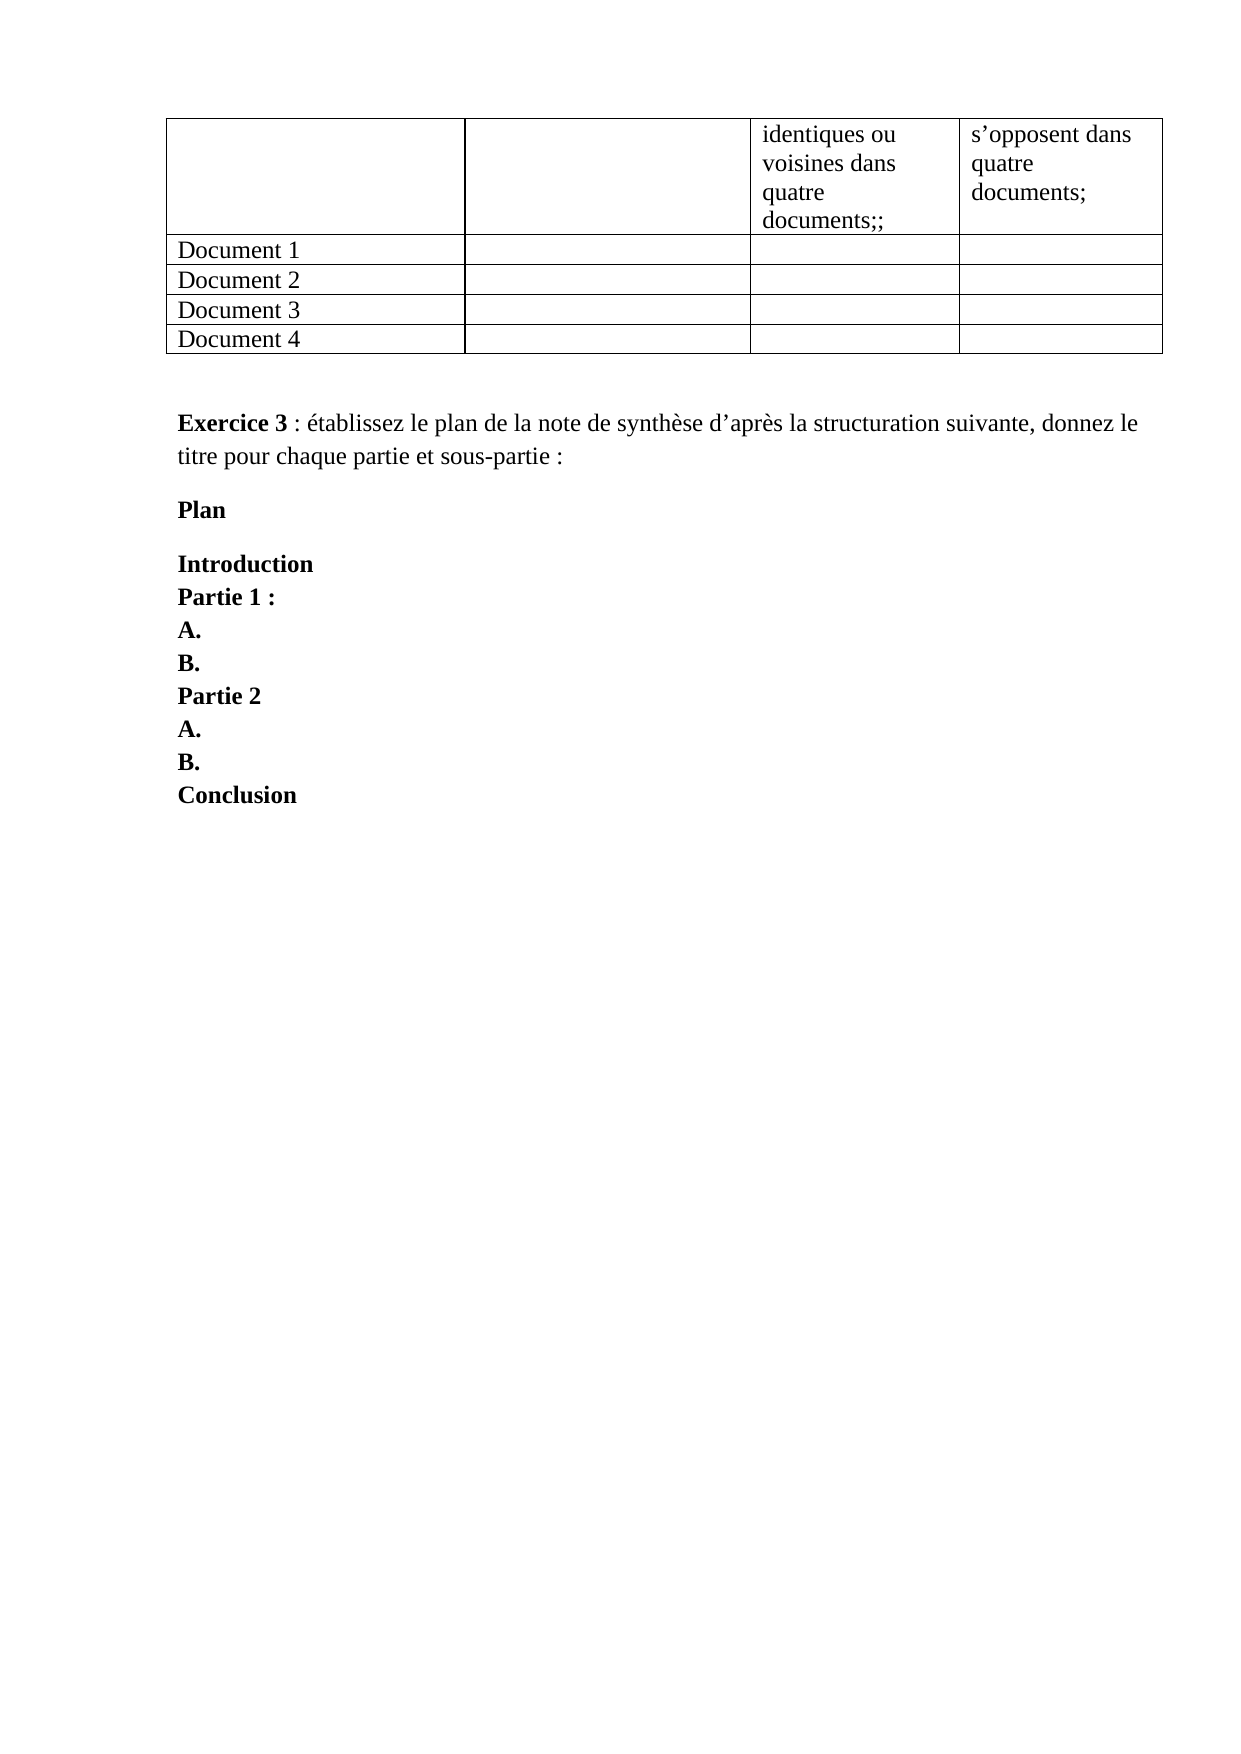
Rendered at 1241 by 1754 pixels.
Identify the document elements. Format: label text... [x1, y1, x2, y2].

table_cell [751, 265, 959, 294]
table_cell Document 4 [167, 325, 464, 353]
table_cell [751, 325, 959, 353]
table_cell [960, 119, 1162, 234]
table_cell [960, 325, 1162, 353]
table_cell [466, 265, 750, 294]
table_cell [751, 295, 959, 323]
table_cell Document 1 [167, 235, 464, 264]
table_cell Document 2 [167, 265, 464, 294]
table_cell [751, 235, 959, 264]
table_cell [960, 235, 1162, 264]
text Plan [177, 495, 1152, 524]
text Partie 2 [177, 681, 1152, 710]
table_cell Document 3 [167, 295, 464, 323]
table_cell [466, 295, 750, 323]
text B. [177, 747, 1152, 776]
text Exercice 3 : établissez le plan de la note de synthèse d’après la structuration suivante, donnez le titre pour chaque partie et sous-partie : [177, 408, 1152, 470]
text A. [177, 714, 1152, 743]
table_cell [466, 235, 750, 264]
table_cell [466, 325, 750, 353]
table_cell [751, 119, 959, 234]
table_cell [960, 265, 1162, 294]
text A. B. [177, 615, 1152, 677]
table_cell [960, 295, 1162, 323]
text Partie 1 : [177, 582, 1152, 611]
text Introduction [177, 549, 1152, 578]
text Conclusion [177, 780, 1152, 809]
